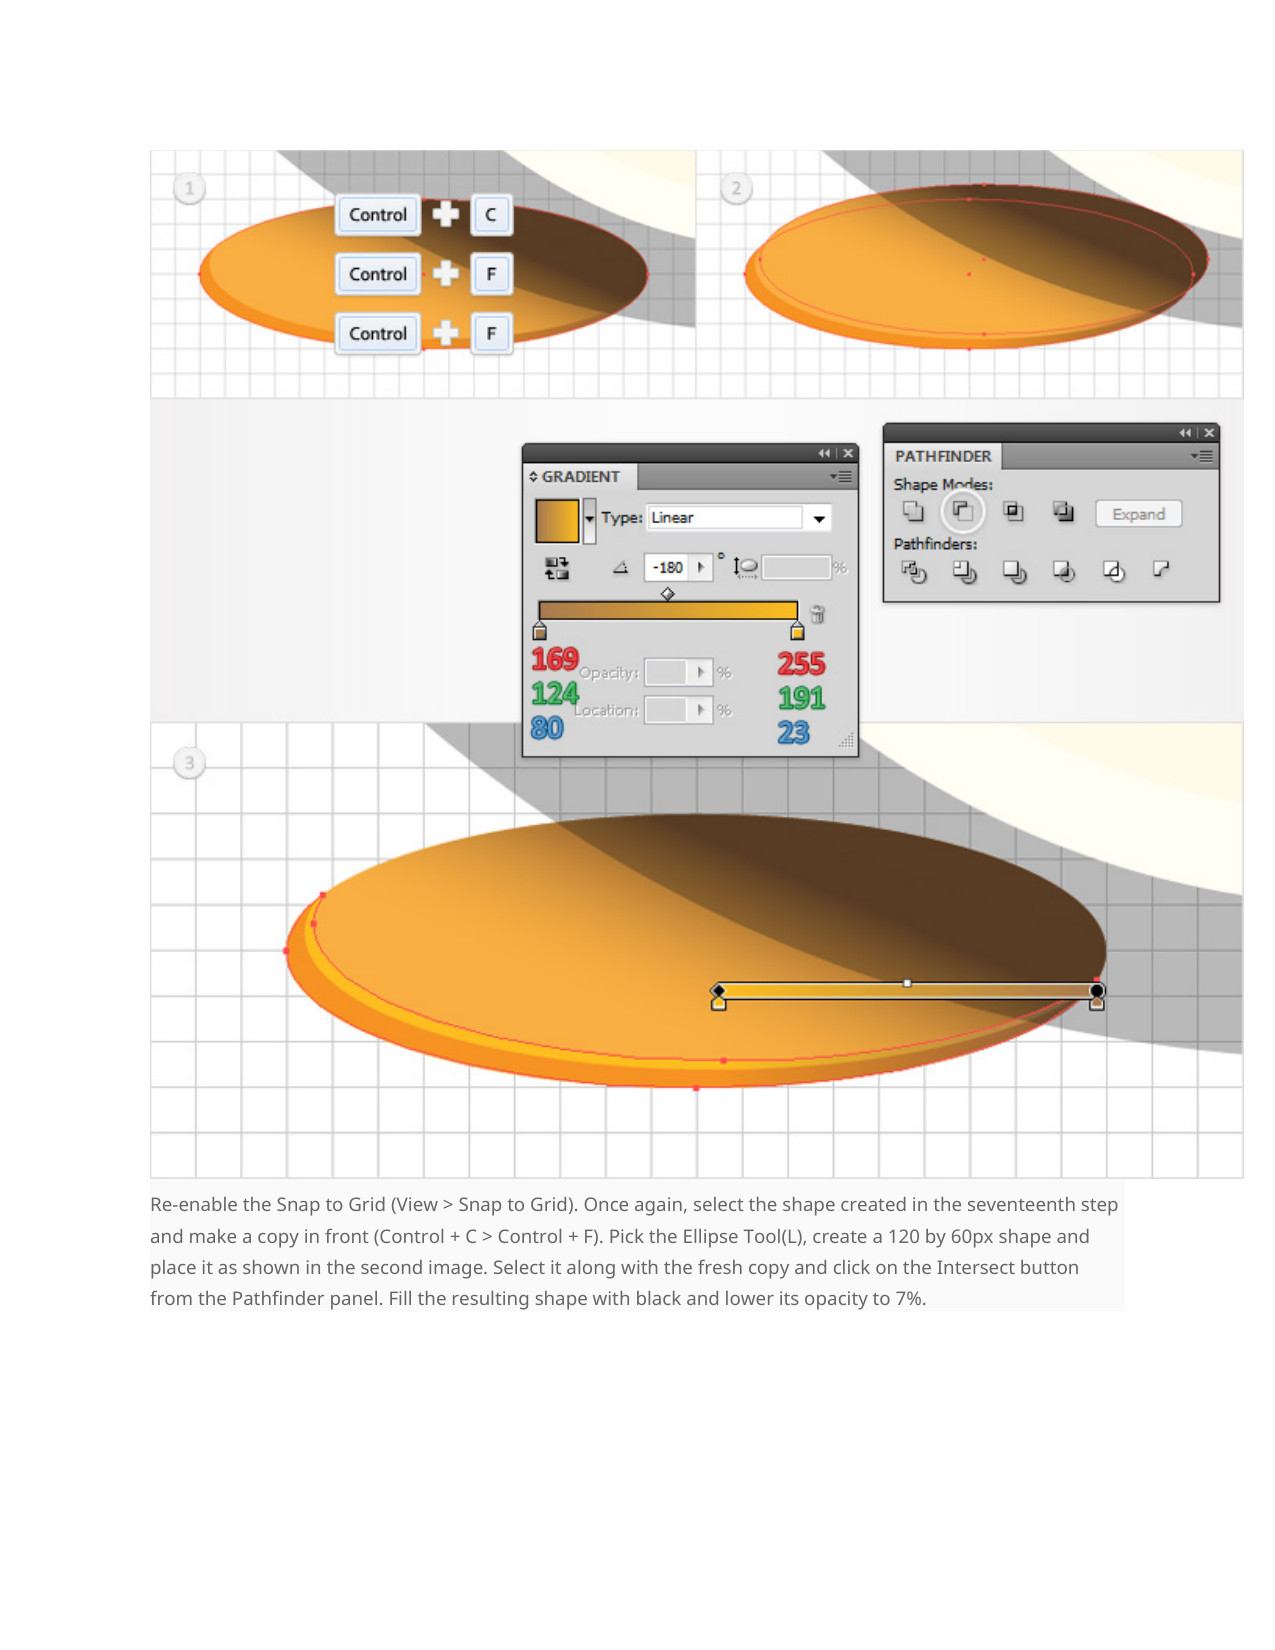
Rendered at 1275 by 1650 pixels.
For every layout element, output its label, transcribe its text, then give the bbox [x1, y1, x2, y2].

text Re-enable the Snap to Grid (View > Snap to Grid). Once again, select the shape created in the seventeenth step and make a copy in front (Control + C > Control + F). Pick the Ellipse Tool(L), create a 120 by 60px shape and place it as shown in the second image. Select it along with the fresh copy and click on the Intersect button from the Pathfinder panel. Fill the resulting shape with black and lower its opacity to 7%. [150, 1186, 1125, 1311]
picture [150, 150, 1244, 1179]
